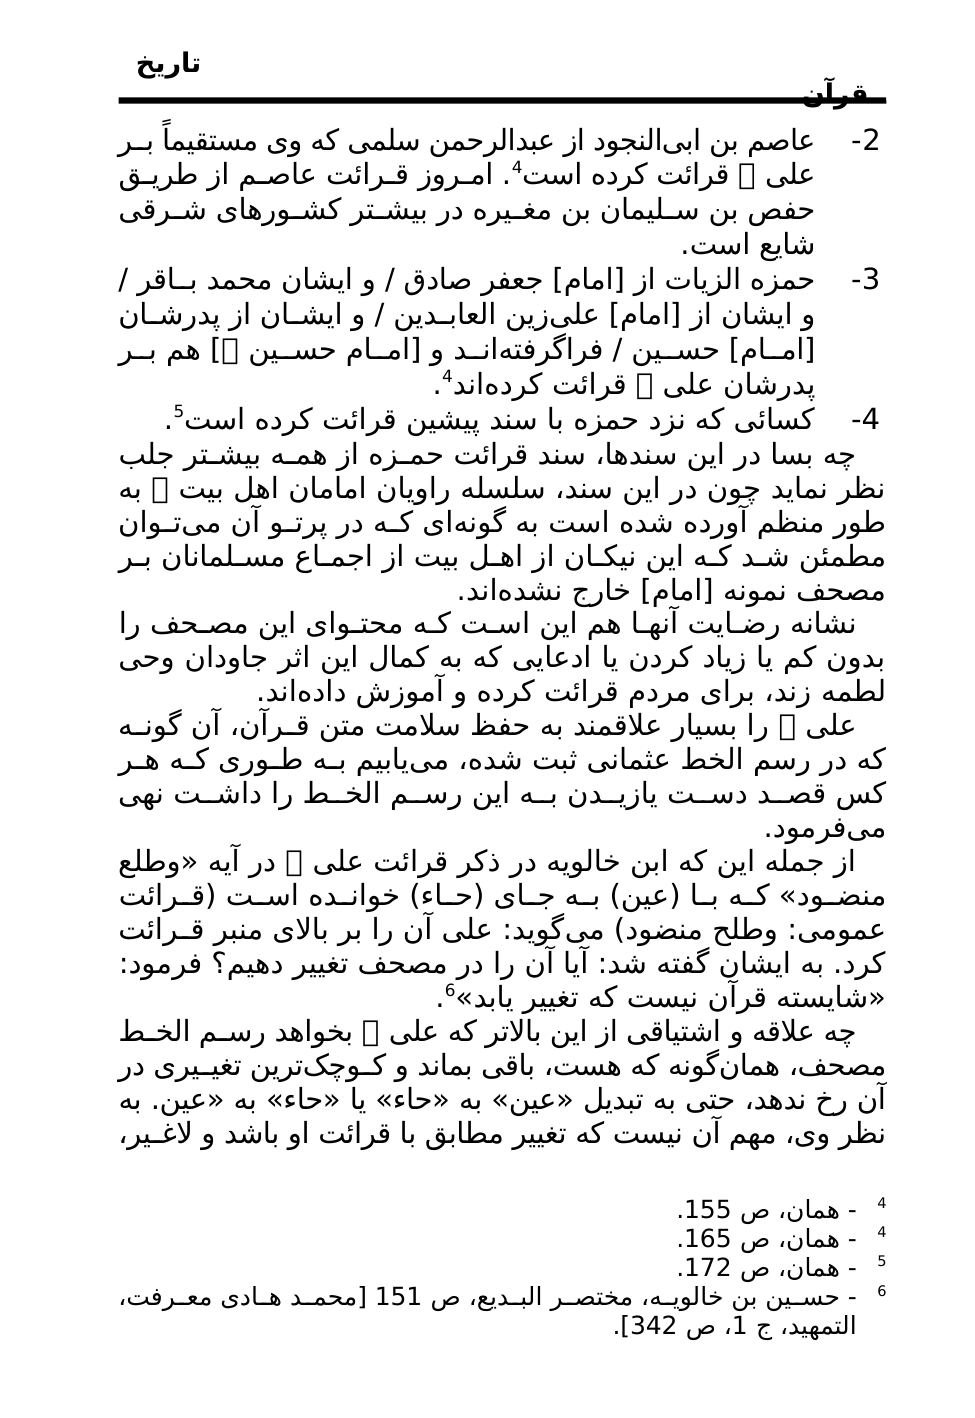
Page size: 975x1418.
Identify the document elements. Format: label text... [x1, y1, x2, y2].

text نشانه رضایت آنها هم این است که محتوای این مصحف را بدون کم یا زیاد کردن یا ادعایی که به کمال این اثر جاودان وحی لطمه ‌زند، برای مردم قرائت کرده و آموزش داده‌اند. [118, 607, 886, 709]
text چه بسا در این سندها، سند قرائت حمزه از همه بیشتر جلب نظر نماید چون در این سند، سلسله راویان امامان اهل بیت به طور منظم آورده شده است به گونه‌ای که در پرتو آن می‌توان مطمئن شد که این نیکان از اهل بیت از اجماع مسلمانان بر مصحف نمونه [امام] خارج نشده‌اند. [118, 437, 886, 607]
text از جمله این که ابن خالویه در ذکر قرائت علی در آیه «وطلع منضود» که با (عین) به جای (حاء) خوانده است (قرائت عمومی: وطلح منضود) می‌گوید: علی آن را بر بالای منبر قرائت کرد. به ایشان گفته شد: آیا آن را در مصحف تغییر دهیم؟ فرمود: «شایسته قرآن نیست که تغییر یابد». [118, 844, 886, 1014]
list عاصم بن ابی‌النجود از عبدالرحمن سلمی که وی مستقیماً بر علی قرائت کرده است. امروز قرائت عاصم از طریق حفص بن سلیمان بن مغیره در بیشتر کشورهای شرقی شایع است. [118, 123, 851, 262]
list کسائی که نزد حمزه با سند پیشین قرائت کرده است. [118, 402, 851, 436]
text علی را بسیار علاقمند به حفظ سلامت متن قرآن، آن گونه که در رسم الخط عثمانی ثبت شده، می‌یابیم به طوری که هر کس قصد دست یازیدن به این رسم الخط را داشت نهی می‌فرمود. [118, 709, 886, 844]
list حمزه الزیات از [امام] جعفر صادق / و ایشان محمد باقر / و ایشان از [امام] علی‌زین العابدین / و ایشان از پدرشان [امام] حسین / فراگرفته‌اند و [امام حسین ] هم بر پدرشان علی قرائت کرده‌اند. [118, 262, 851, 401]
